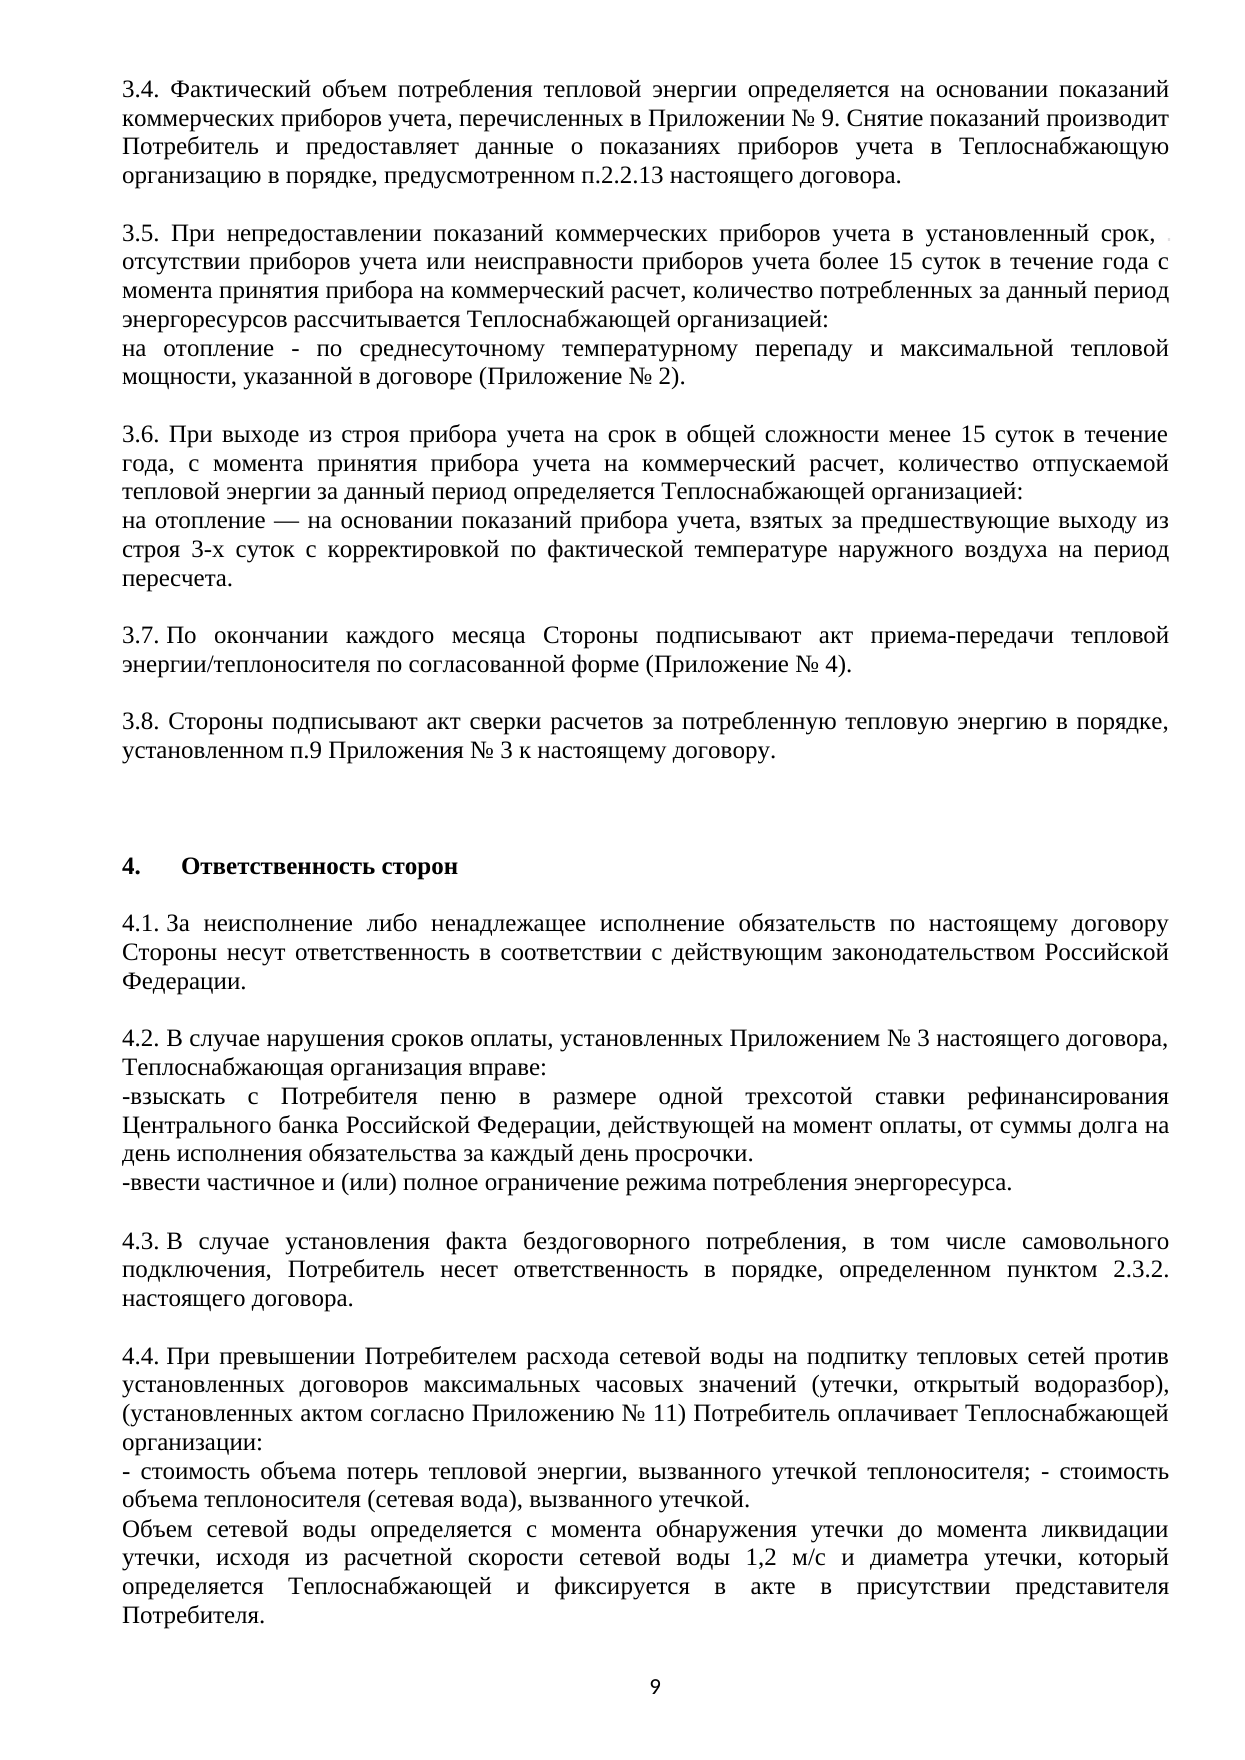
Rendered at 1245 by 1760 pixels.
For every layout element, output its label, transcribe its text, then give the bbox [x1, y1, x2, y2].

text -взыскать с Потребителя пеню в размере одной трехсотой ставки рефинансирования Центрального банка Российской Федерации, действующей на момент оплаты, от суммы долга на день исполнения обязательства за каждый день просрочки. [122, 1081, 1170, 1167]
text - стоимость объема потерь тепловой энергии, вызванного утечкой теплоносителя; - стоимость объема теплоносителя (сетевая вода), вызванного утечкой. [122, 1456, 1170, 1513]
text -ввести частичное и (или) полное ограничение режима потребления энергоресурса. [122, 1167, 1170, 1196]
list При превышении Потребителем расхода сетевой воды на подпитку тепловых сетей против установленных договоров максимальных часовых значений (утечки, открытый водоразбор), (установленных актом согласно Приложению № 11) Потребитель оплачивает Теплоснабжающей организации: [122, 1341, 1170, 1456]
text Объем сетевой воды определяется с момента обнаружения утечки до момента ликвидации утечки, исходя из расчетной скорости сетевой воды 1,2 м/с и диаметра утечки, который определяется Теплоснабжающей и фиксируется в акте в присутствии представителя Потребителя. [122, 1514, 1170, 1629]
text 3.7. По окончании каждого месяца Стороны подписывают акт приема-передачи тепловой энергии/теплоносителя по согласованной форме (Приложение № 4). [122, 620, 1170, 678]
list За неисполнение либо ненадлежащее исполнение обязательств по настоящему договору Стороны несут ответственность в соответствии с действующим законодательством Российской Федерации. [122, 908, 1170, 995]
list В случае нарушения сроков оплаты, установленных Приложением № 3 настоящего договора, Теплоснабжающая организация вправе: [122, 1023, 1170, 1081]
list В случае установления факта бездоговорного потребления, в том числе самовольного подключения, Потребитель несет ответственность в порядке, определенном пунктом 2.3.2. настоящего договора. [122, 1226, 1170, 1312]
list Ответственность сторон [122, 851, 1170, 880]
text 3.6. При выходе из строя прибора учета на срок в общей сложности менее 15 суток в течение года, с момента принятия прибора учета на коммерческий расчет, количество отпускаемой тепловой энергии за данный период определяется Теплоснабжающей организацией: [122, 419, 1170, 505]
text 3.8. Стороны подписывают акт сверки расчетов за потребленную тепловую энергию в порядке, установленном п.9 Приложения № 3 к настоящему договору. [122, 706, 1170, 764]
text 3.4. Фактический объем потребления тепловой энергии определяется на основании показаний коммерческих приборов учета, перечисленных в Приложении № 9. Снятие показаний производит Потребитель и предоставляет данные о показаниях приборов учета в Теплоснабжающую организацию в порядке, предусмотренном п.2.2.13 настоящего договора. [122, 74, 1170, 189]
text на отопление — на основании показаний прибора учета, взятых за предшествующие выходу из строя 3-х суток с корректировкой по фактической температуре наружного воздуха на период пересчета. [122, 505, 1170, 591]
text на отопление - по среднесуточному температурному перепаду и максимальной тепловой мощности, указанной в договоре (Приложение № 2). [122, 333, 1170, 390]
text 3.5. При непредоставлении показаний коммерческих приборов учета в установленный срок, отсутствии приборов учета или неисправности приборов учета более 15 суток в течение года с момента принятия прибора на коммерческий расчет, количество потребленных за данный период энергоресурсов рассчитывается Теплоснабжающей организацией: [122, 218, 1170, 333]
